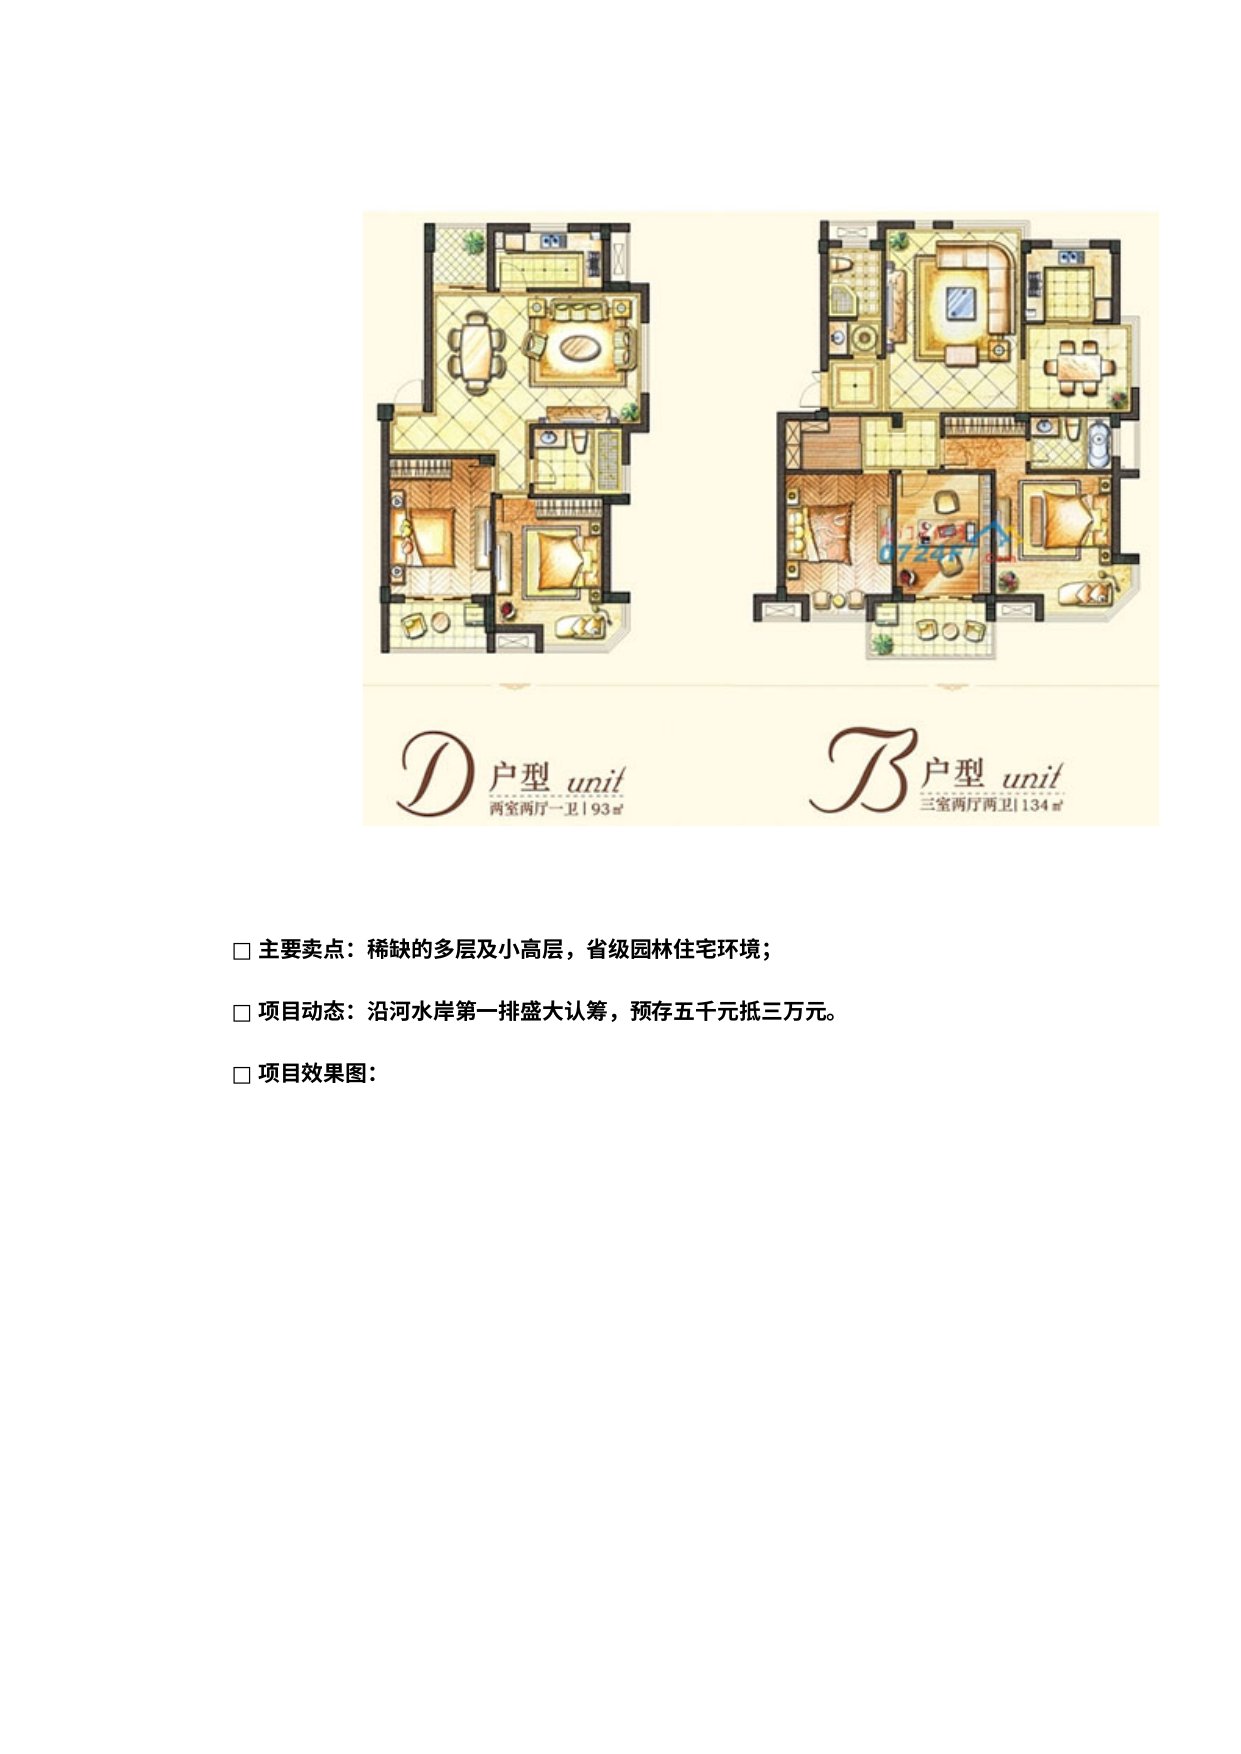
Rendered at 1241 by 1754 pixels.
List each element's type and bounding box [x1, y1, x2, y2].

picture [362, 206, 1160, 826]
table_header [188, 162, 1053, 1117]
